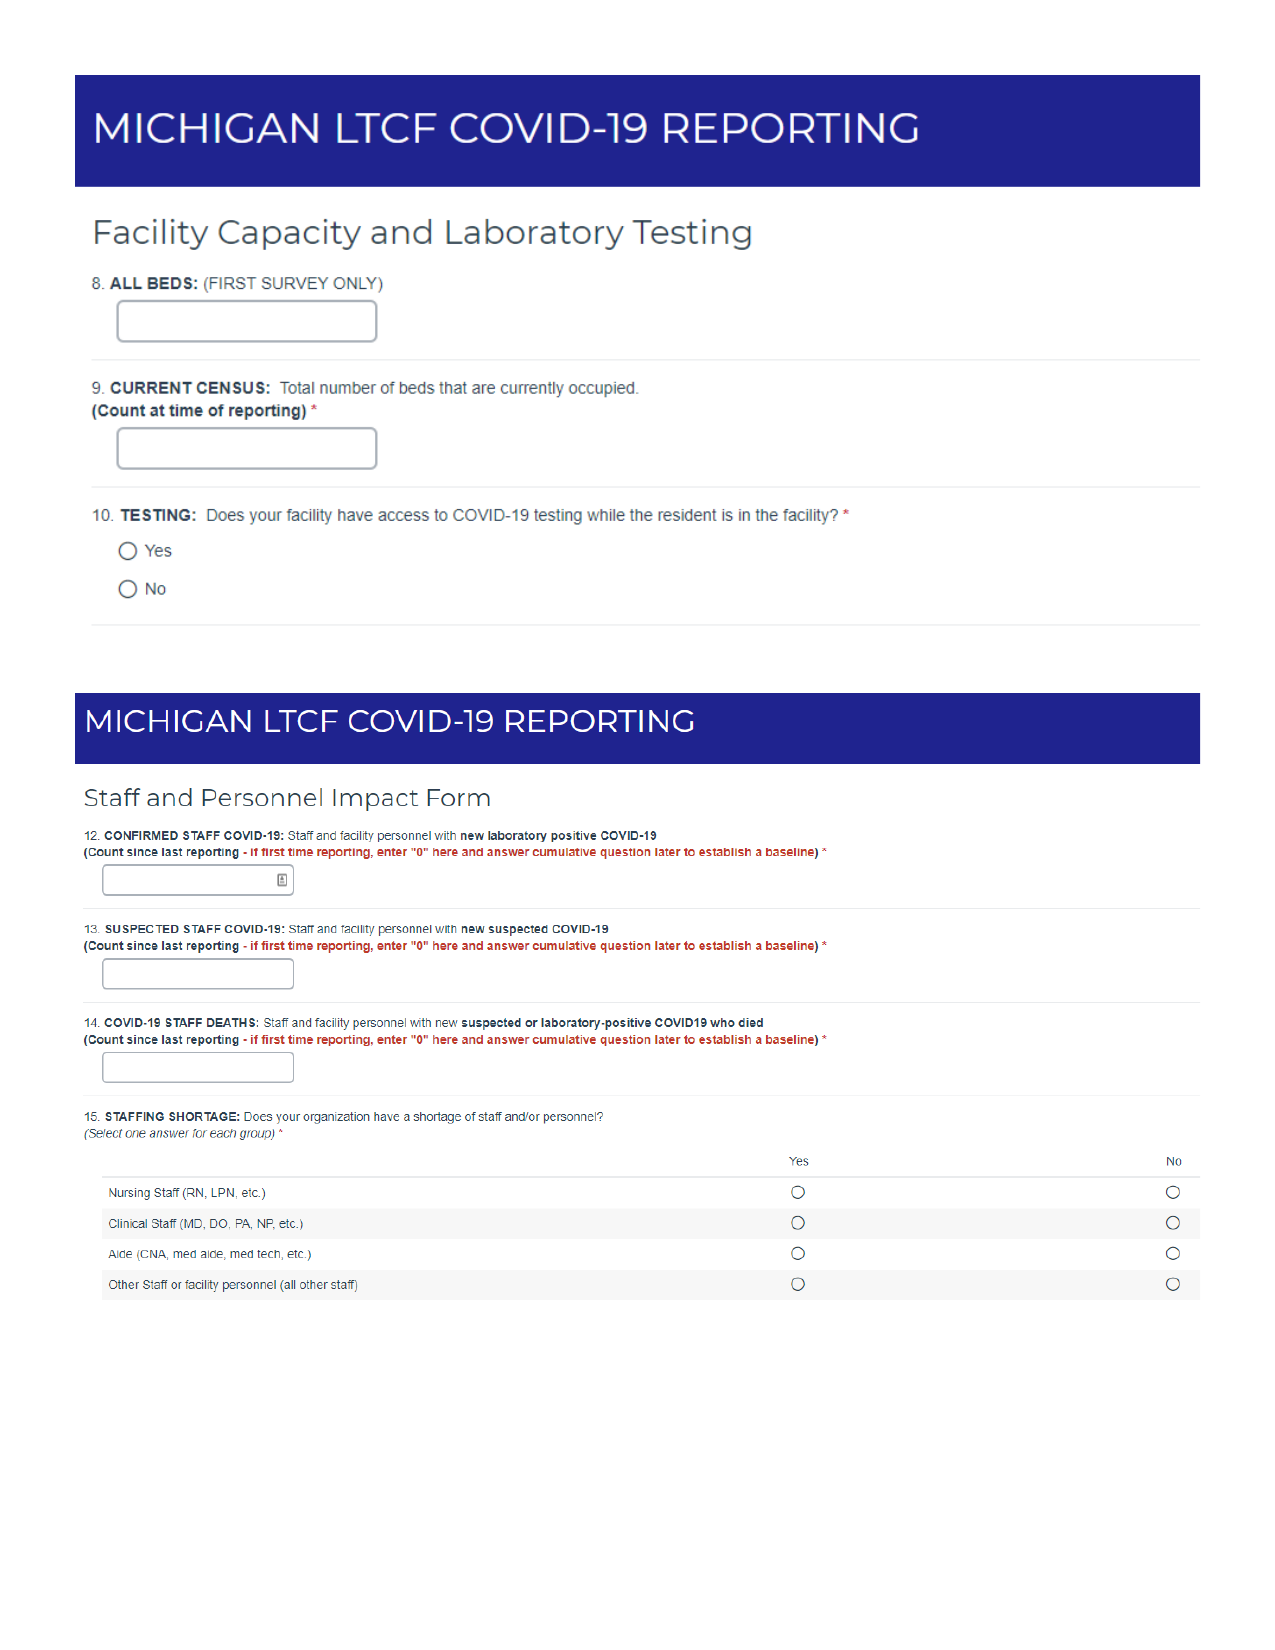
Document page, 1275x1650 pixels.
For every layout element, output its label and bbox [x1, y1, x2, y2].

picture [75, 693, 1200, 1307]
picture [75, 75, 1200, 628]
